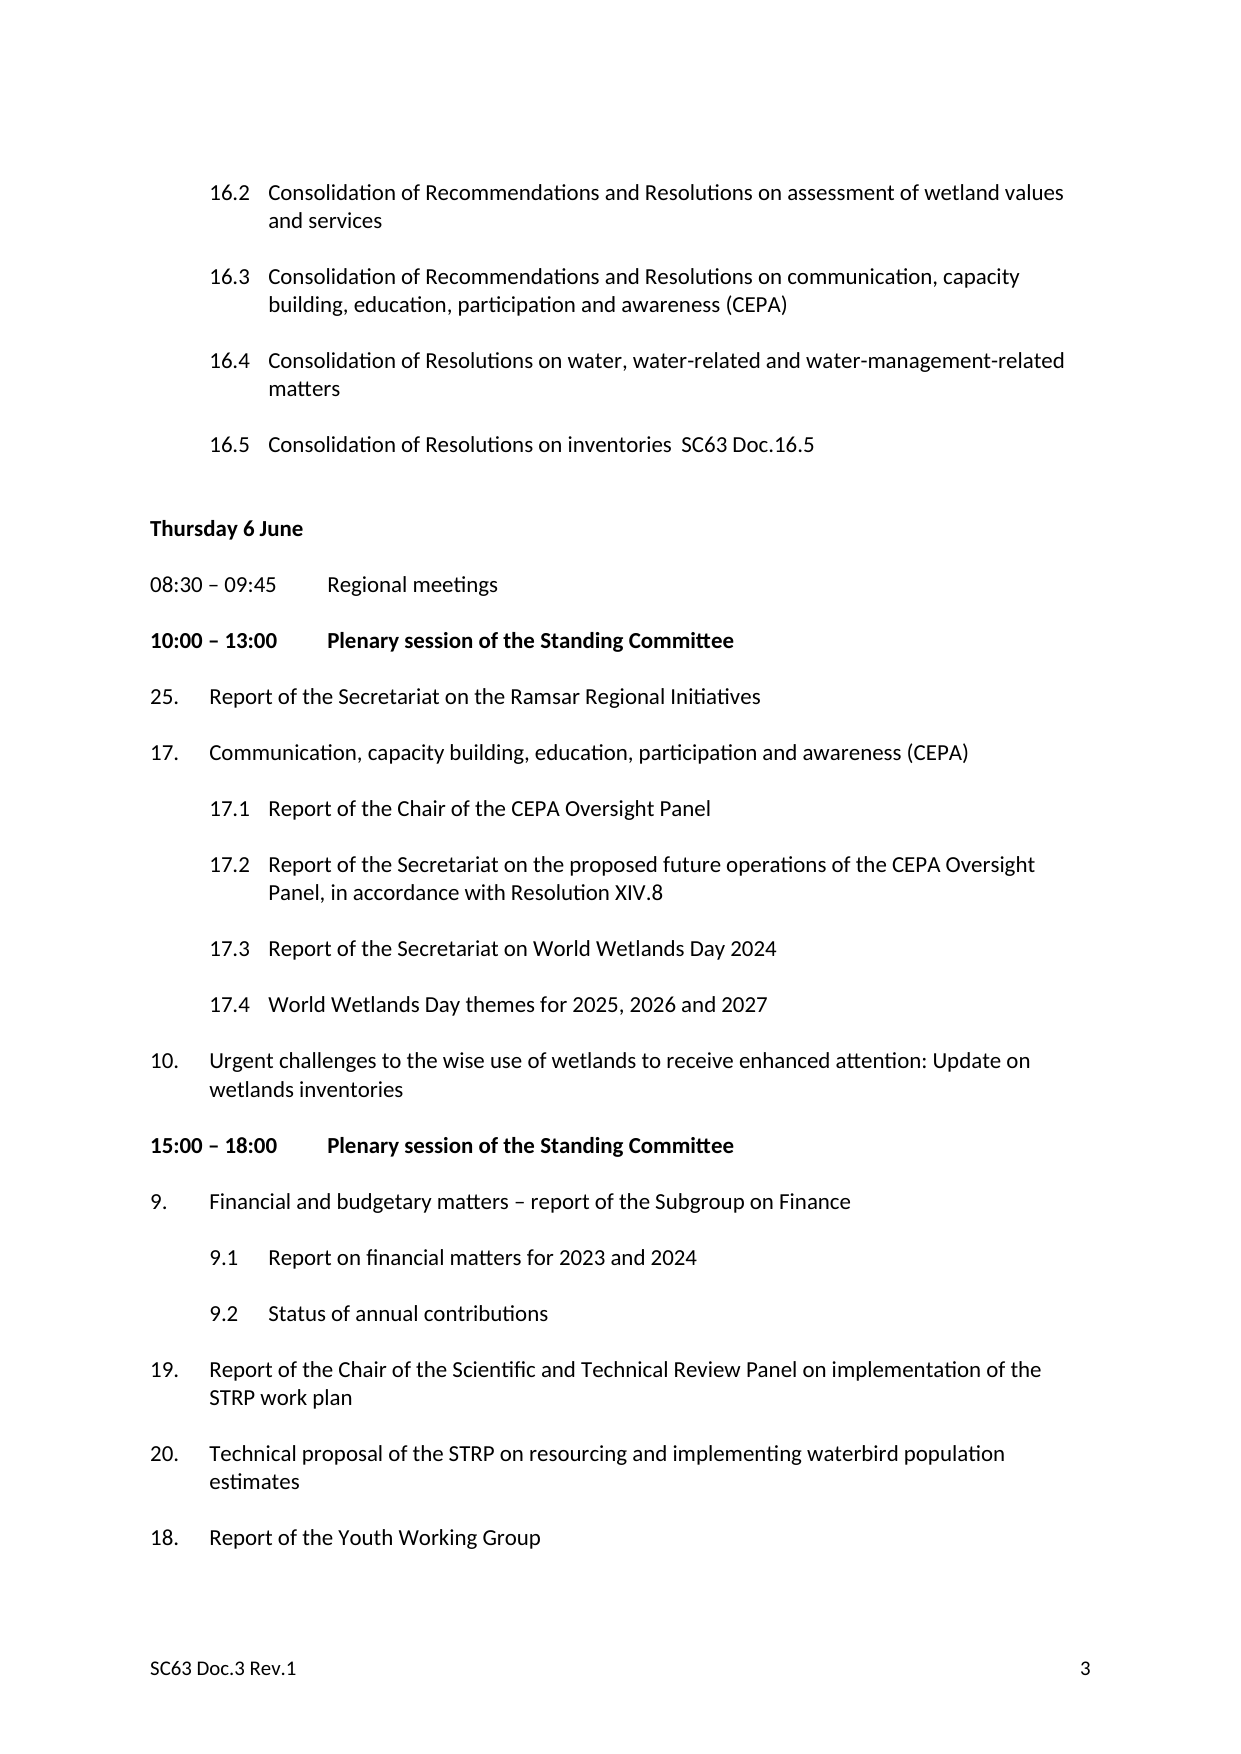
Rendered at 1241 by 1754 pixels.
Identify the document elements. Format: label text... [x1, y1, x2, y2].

text 17.3 Report of the Secretariat on World Wetlands Day 2024 [209, 934, 1090, 963]
text 16.4 Consolidation of Resolutions on water, water-related and water-management-related matters [209, 346, 1090, 402]
text 17.1 Report of the Chair of the CEPA Oversight Panel [209, 794, 1090, 822]
text 10:00 – 13:00 Plenary session of the Standing Committee [150, 626, 1090, 654]
text 17.2 Report of the Secretariat on the proposed future operations of the CEPA Oversight Panel, in accordance with Resolution XIV.8 [209, 851, 1090, 907]
text 10. Urgent challenges to the wise use of wetlands to receive enhanced attention: Update on wetlands inventories [150, 1047, 1090, 1103]
text 16.3 Consolidation of Recommendations and Resolutions on communication, capacity building, education, participation and awareness (CEPA) [209, 262, 1090, 318]
text 20. Technical proposal of the STRP on resourcing and implementing waterbird population estimates [150, 1439, 1090, 1495]
text 17. Communication, capacity building, education, participation and awareness (CEPA) [150, 738, 1090, 766]
text 9. Financial and budgetary matters – report of the Subgroup on Finance [150, 1187, 1090, 1215]
text 18. Report of the Youth Working Group [150, 1523, 1090, 1551]
text 16.5 Consolidation of Resolutions on inventories SC63 Doc.16.5 [209, 430, 1090, 458]
text Thursday 6 June [150, 514, 1090, 542]
text 25. Report of the Secretariat on the Ramsar Regional Initiatives [150, 682, 1090, 710]
text 08:30 – 09:45 Regional meetings [150, 570, 1090, 598]
text 19. Report of the Chair of the Scientific and Technical Review Panel on implementation of the STRP work plan [150, 1355, 1090, 1411]
text 9.2 Status of annual contributions [209, 1299, 1090, 1327]
text 16.2 Consolidation of Recommendations and Resolutions on assessment of wetland values and services [209, 178, 1090, 234]
text 15:00 – 18:00 Plenary session of the Standing Committee [150, 1131, 1090, 1159]
text 17.4 World Wetlands Day themes for 2025, 2026 and 2027 [209, 991, 1090, 1019]
text 9.1 Report on financial matters for 2023 and 2024 [209, 1243, 1090, 1271]
